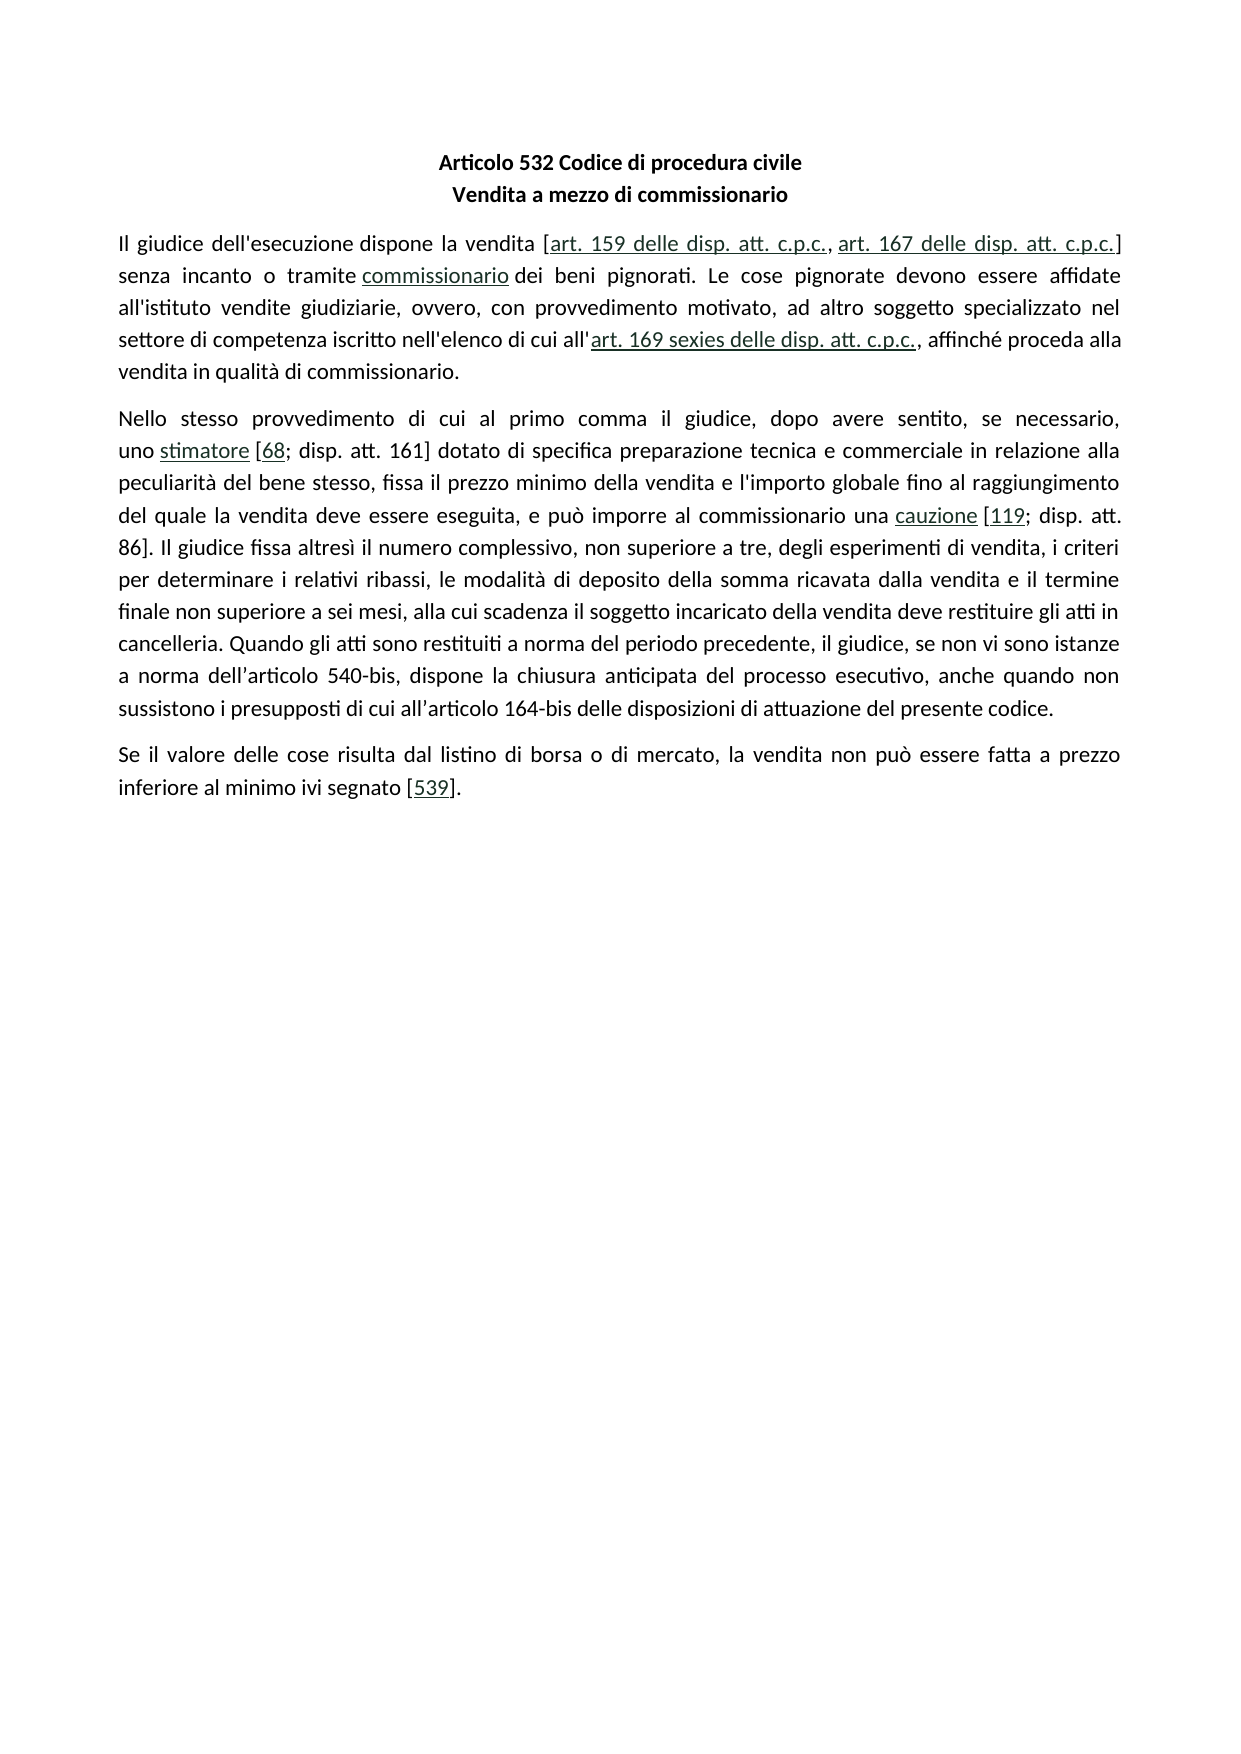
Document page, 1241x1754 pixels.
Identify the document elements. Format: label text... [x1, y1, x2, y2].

text Il giudice dell'esecuzione dispone la vendita [art. 159 delle disp. att. c.p.c., art. 167 delle disp. att. c.p.c.] senza incanto o tramite commissionario dei beni pignorati. Le cose pignorate devono essere affidate all'istituto vendite giudiziarie, ovvero, con provvedimento motivato, ad altro soggetto specializzato nel settore di competenza iscritto nell'elenco di cui all'art. 169 sexies delle disp. att. c.p.c., affinché proceda alla vendita in qualità di commissionario. [118, 229, 1122, 385]
text Se il valore delle cose risulta dal listino di borsa o di mercato, la vendita non può essere fatta a prezzo inferiore al minimo ivi segnato [539]. [118, 741, 1122, 801]
text Vendita a mezzo di commissionario [118, 180, 1122, 208]
text Articolo 532 Codice di procedura civile [118, 148, 1122, 176]
text Nello stesso provvedimento di cui al primo comma il giudice, dopo avere sentito, se necessario, uno stimatore [68; disp. att. 161] dotato di specifica preparazione tecnica e commerciale in relazione alla peculiarità del bene stesso, fissa il prezzo minimo della vendita e l'importo globale fino al raggiungimento del quale la vendita deve essere eseguita, e può imporre al commissionario una cauzione [119; disp. att. 86]. Il giudice fissa altresì il numero complessivo, non superiore a tre, degli esperimenti di vendita, i criteri per determinare i relativi ribassi, le modalità di deposito della somma ricavata dalla vendita e il termine finale non superiore a sei mesi, alla cui scadenza il soggetto incaricato della vendita deve restituire gli atti in cancelleria. Quando gli atti sono restituiti a norma del periodo precedente, il giudice, se non vi sono istanze a norma dell’articolo 540-bis, dispone la chiusura anticipata del processo esecutivo, anche quando non sussistono i presupposti di cui all’articolo 164-bis delle disposizioni di attuazione del presente codice. [118, 404, 1122, 722]
